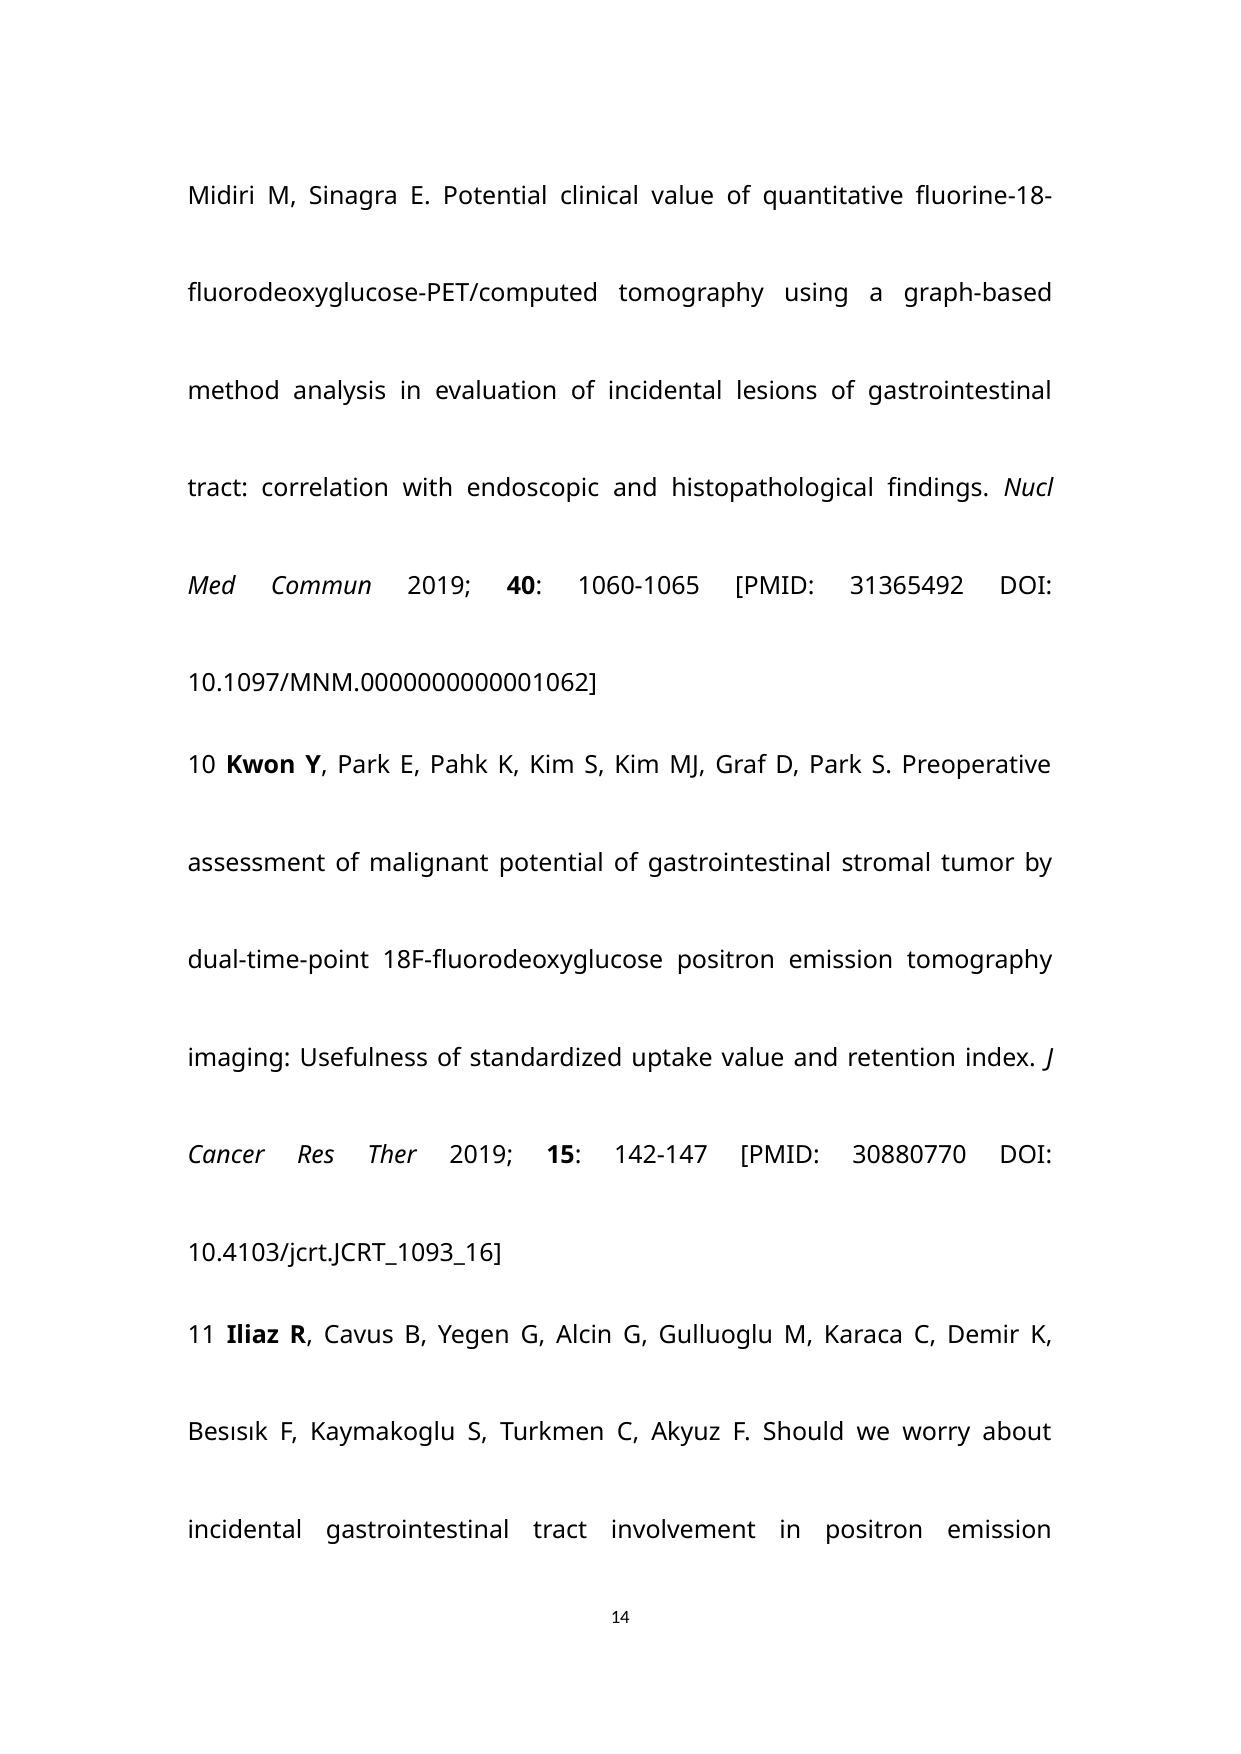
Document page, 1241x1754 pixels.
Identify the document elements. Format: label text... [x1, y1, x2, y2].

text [187, 1301, 1053, 1561]
text 10 Kwon Y, Park E, Pahk K, Kim S, Kim MJ, Graf D, Park S. Preoperative assessment of malignant potential of gastrointestinal stromal tumor by dual-time-point 18F-fluorodeoxyglucose positron emission tomography imaging: Usefulness of standardized uptake value and retention index. J Cancer Res Ther 2019; 15: 142-147 [PMID: 30880770 DOI: 10.4103/jcrt.JCRT_1093_16] [187, 731, 1053, 1284]
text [187, 162, 1053, 714]
